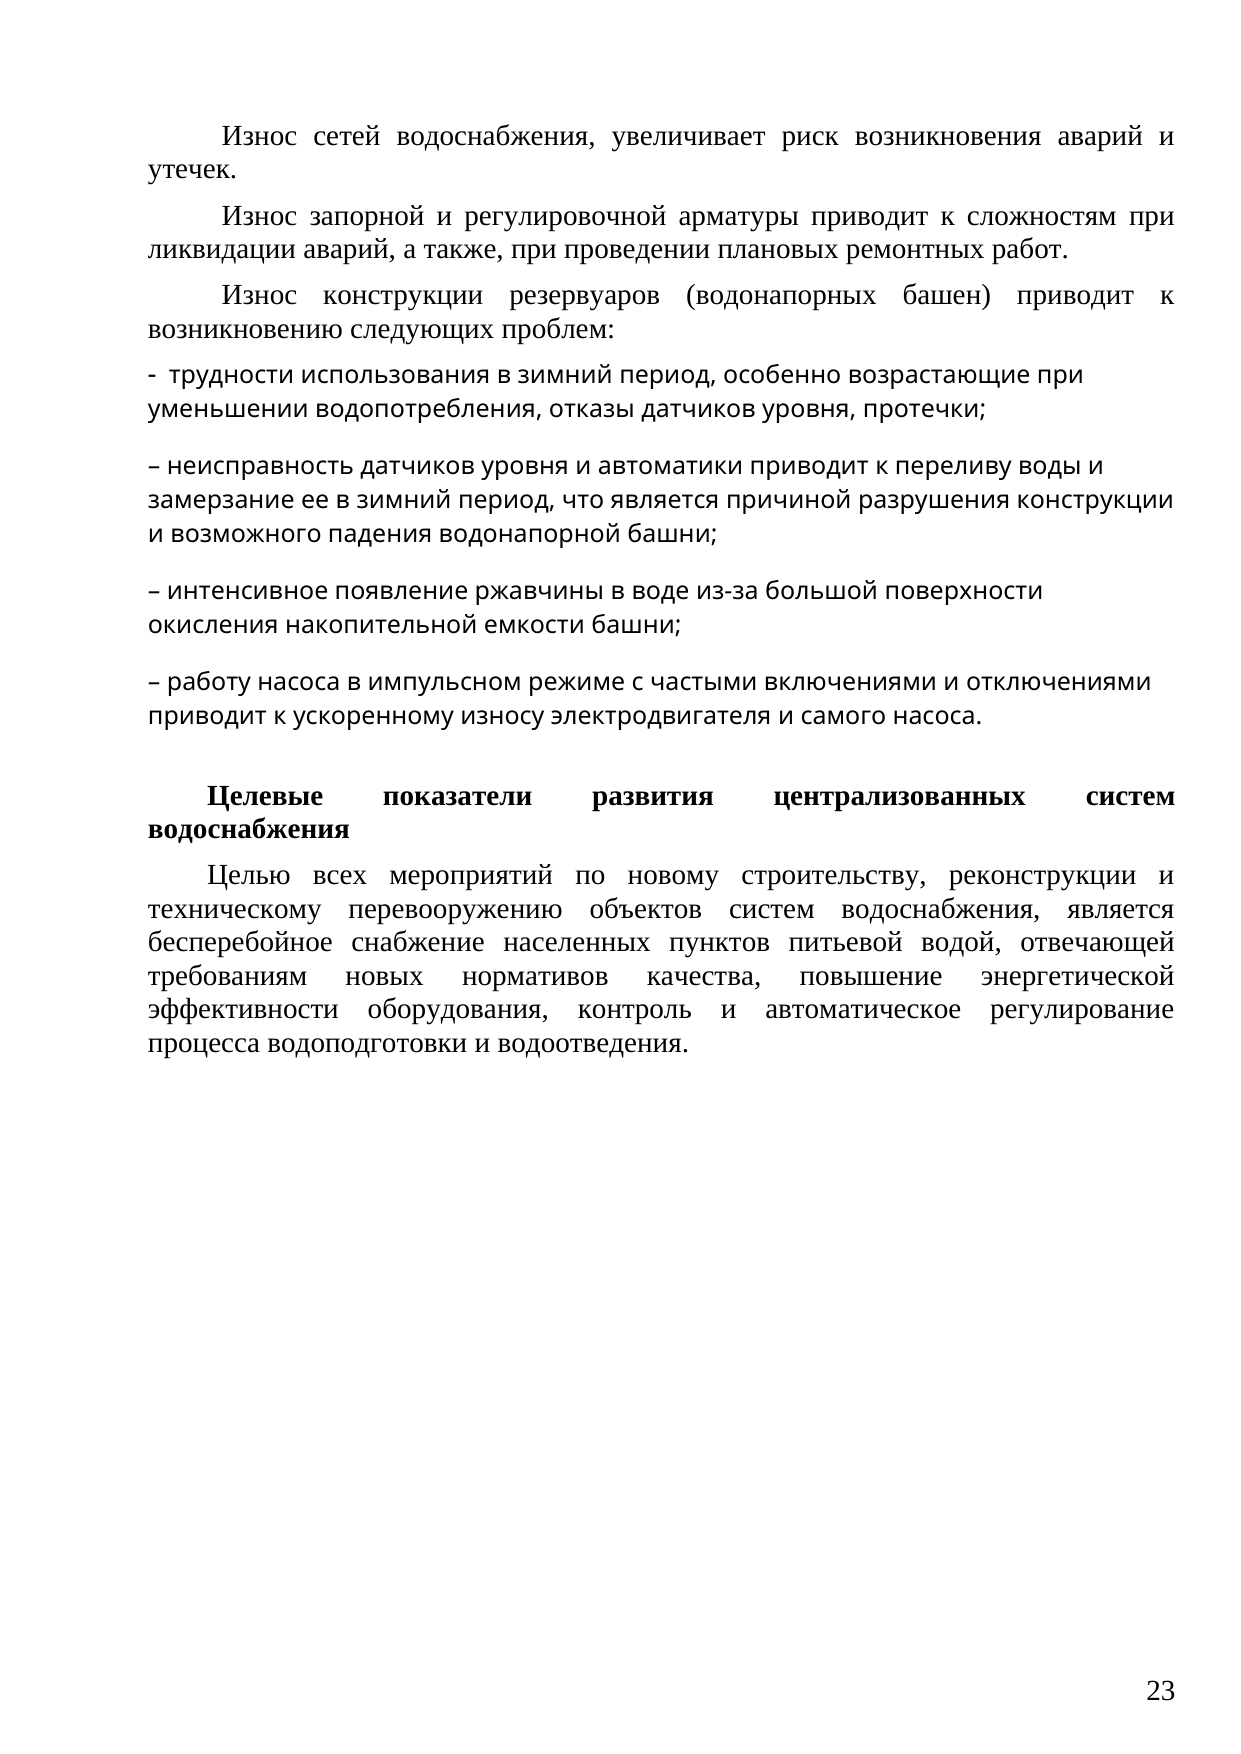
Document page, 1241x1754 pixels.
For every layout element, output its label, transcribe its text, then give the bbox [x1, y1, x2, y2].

text трудности использования в зимний период, особенно возрастающие при уменьшении водопотребления, отказы датчиков уровня, протечки; [148, 357, 1175, 425]
text Целью всех мероприятий по новому строительству, реконструкции и техническому перевооружению объектов систем водоснабжения, является бесперебойное снабжение населенных пунктов питьевой водой, отвечающей требованиям новых нормативов качества, повышение энергетической эффективности оборудования, контроль и автоматическое регулирование процесса водоподготовки и водоотведения. [148, 857, 1175, 1058]
text Износ сетей водоснабжения, увеличивает риск возникновения аварий и утечек. [148, 118, 1175, 185]
text – интенсивное появление ржавчины в воде из-за большой поверхности окисления накопительной емкости башни; [148, 573, 1175, 641]
text – работу насоса в импульсном режиме с частыми включениями и отключениями приводит к ускоренному износу электродвигателя и самого насоса. [148, 663, 1175, 732]
text Износ запорной и регулировочной арматуры приводит к сложностям при ликвидации аварий, а также, при проведении плановых ремонтных работ. [148, 198, 1175, 265]
text Целевые показатели развития централизованных систем водоснабжения [148, 778, 1175, 845]
text Износ конструкции резервуаров (водонапорных башен) приводит к возникновению следующих проблем: [148, 277, 1175, 344]
text – неисправность датчиков уровня и автоматики приводит к переливу воды и замерзание ее в зимний период, что является причиной разрушения конструкции и возможного падения водонапорной башни; [148, 448, 1175, 550]
